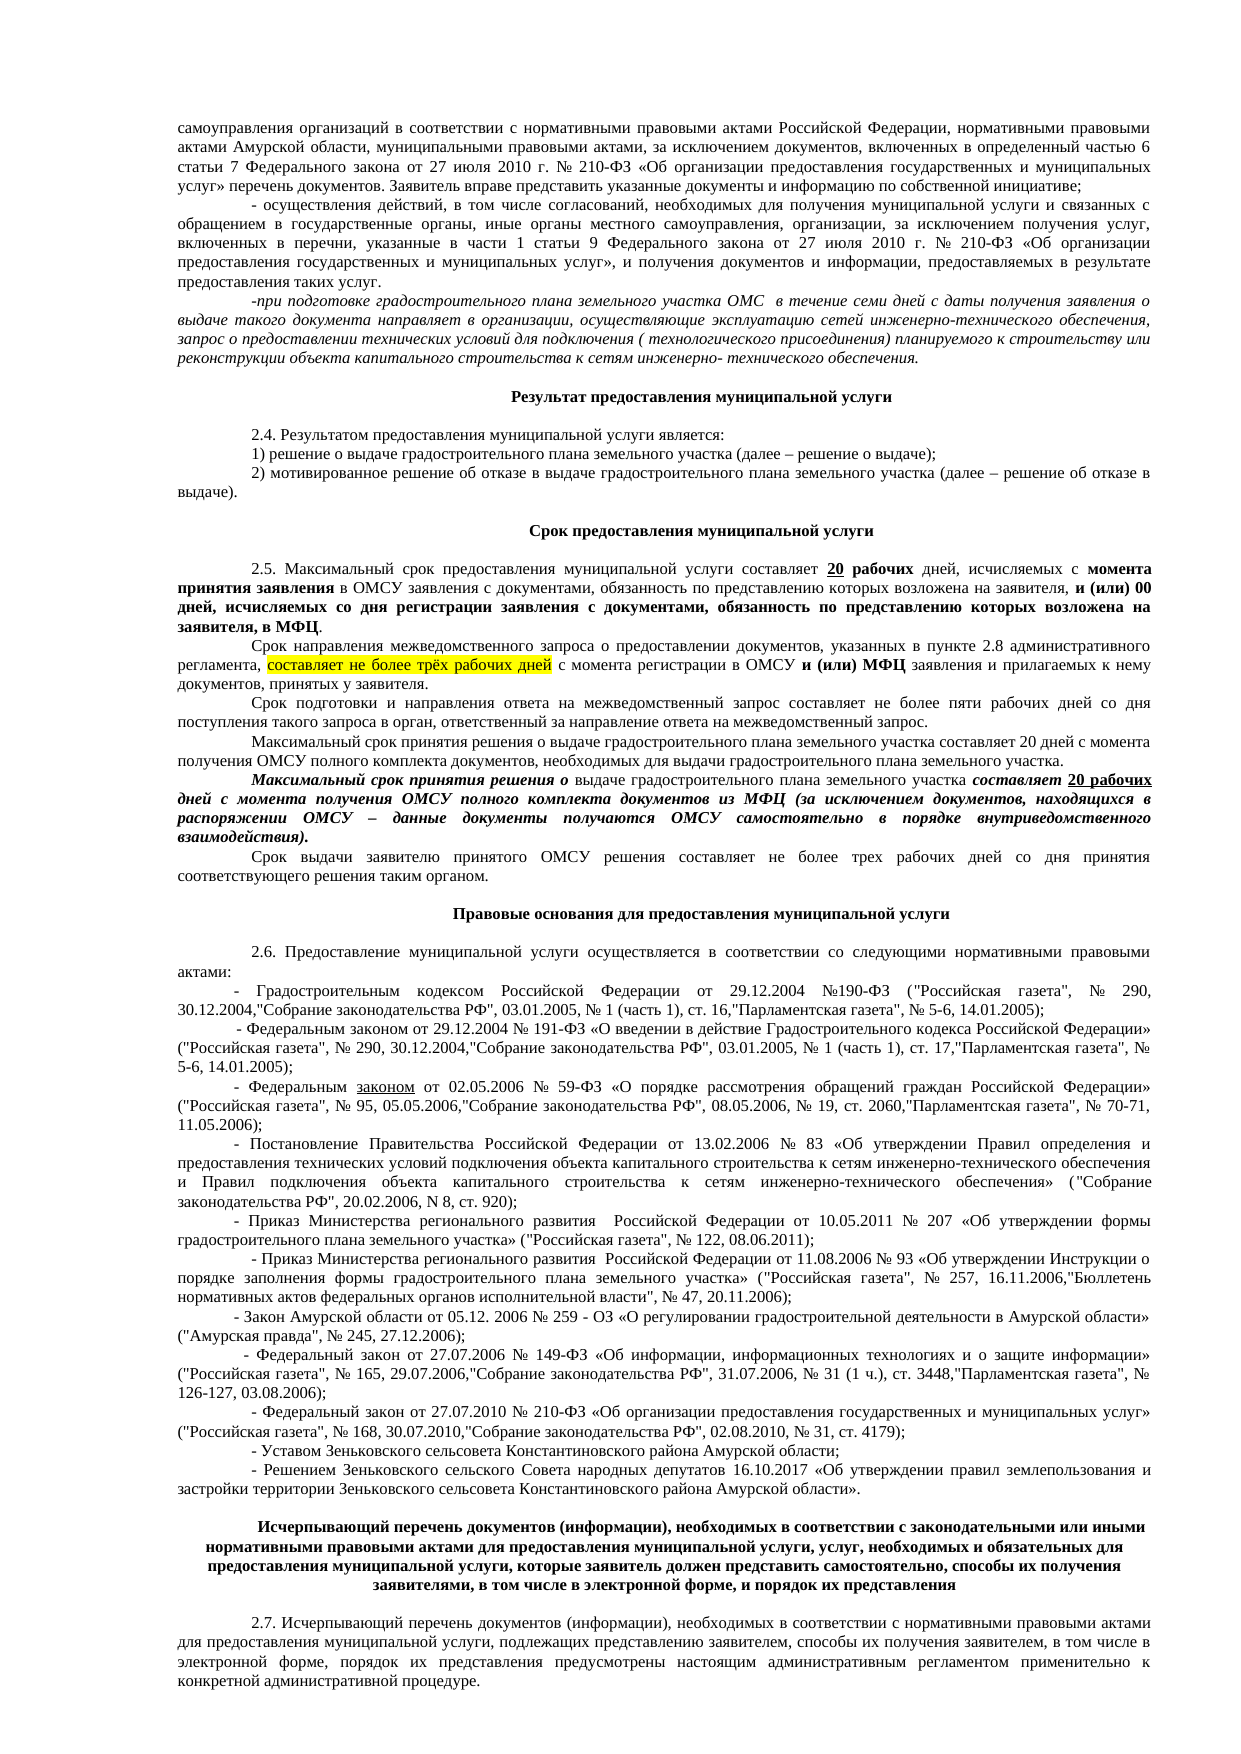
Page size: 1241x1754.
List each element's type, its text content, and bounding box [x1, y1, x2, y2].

text - Закон Амурской области от 05.12. 2006 № 259 - ОЗ «О регулировании градостроительной деятельности в Амурской области» ("Амурская правда", № 245, 27.12.2006); [177, 1306, 1152, 1345]
title - Уставом Зеньковского сельсовета Константиновского района Амурской области; [177, 1441, 1152, 1460]
text Правовые основания для предоставления муниципальной услуги [177, 904, 1152, 923]
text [177, 118, 1152, 195]
text - Федеральный закон от 27.07.2006 № 149-ФЗ «Об информации, информационных технологиях и о защите информации» ("Российская газета", № 165, 29.07.2006,"Собрание законодательства РФ", 31.07.2006, № 31 (1 ч.), ст. 3448,"Парламентская газета", № 126-127, 03.08.2006); [177, 1345, 1152, 1402]
text -при подготовке градостроительного плана земельного участка ОМС в течение семи дней с даты получения заявления о выдаче такого документа направляет в организации, осуществляющие эксплуатацию сетей инженерно-технического обеспечения, запрос о предоставлении технических условий для подключения ( технологического присоединения) планируемого к строительству или реконструкции объекта капитального строительства к сетям инженерно- технического обеспечения. [177, 291, 1152, 367]
text Срок направления межведомственного запроса о предоставлении документов, указанных в пункте 2.8 административного регламента, составляет не более трёх рабочих дней с момента регистрации в ОМСУ и (или) МФЦ заявления и прилагаемых к нему документов, принятых у заявителя. [177, 636, 1152, 693]
text Исчерпывающий перечень документов (информации), необходимых в соответствии с законодательными или иными нормативными правовыми актами для предоставления муниципальной услуги, услуг, необходимых и обязательных для предоставления муниципальной услуги, которые заявитель должен представить самостоятельно, способы их получения заявителями, в том числе в электронной форме, и порядок их представления [177, 1517, 1152, 1594]
text 1) решение о выдаче градостроительного плана земельного участка (далее – решение о выдаче); [177, 444, 1152, 463]
text - Федеральным законом от 02.05.2006 № 59-ФЗ «О порядке рассмотрения обращений граждан Российской Федерации» ("Российская газета", № 95, 05.05.2006,"Собрание законодательства РФ", 08.05.2006, № 19, ст. 2060,"Парламентская газета", № 70-71, 11.05.2006); [177, 1076, 1152, 1134]
text - Градостроительным кодексом Российской Федерации от 29.12.2004 №190-ФЗ ("Российская газета", № 290, 30.12.2004,"Собрание законодательства РФ", 03.01.2005, № 1 (часть 1), ст. 16,"Парламентская газета", № 5-6, 14.01.2005); [177, 981, 1152, 1019]
title - Решением Зеньковского сельского Совета народных депутатов 16.10.2017 «Об утверждении правил землепользования и застройки территории Зеньковского сельсовета Константиновского района Амурской области». [177, 1460, 1152, 1498]
text Срок выдачи заявителю принятого ОМСУ решения составляет не более трех рабочих дней со дня принятия соответствующего решения таким органом. [177, 846, 1152, 885]
text Срок подготовки и направления ответа на межведомственный запрос составляет не более пяти рабочих дней со дня поступления такого запроса в орган, ответственный за направление ответа на межведомственный запрос. [177, 693, 1152, 731]
text 2.7. Исчерпывающий перечень документов (информации), необходимых в соответствии с нормативными правовыми актами для предоставления муниципальной услуги, подлежащих представлению заявителем, способы их получения заявителем, в том числе в электронной форме, порядок их представления предусмотрены настоящим административным регламентом применительно к конкретной административной процедуре. [177, 1613, 1152, 1690]
text Максимальный срок принятия решения о выдаче градостроительного плана земельного участка составляет 20 рабочих дней с момента получения ОМСУ полного комплекта документов из МФЦ (за исключением документов, находящихся в распоряжении ОМСУ – данные документы получаются ОМСУ самостоятельно в порядке внутриведомственного взаимодействия). [177, 770, 1152, 846]
text 2.4. Результатом предоставления муниципальной услуги является: [177, 425, 1152, 444]
text - Федеральным законом от 29.12.2004 № 191-ФЗ «О введении в действие Градостроительного кодекса Российской Федерации» ("Российская газета", № 290, 30.12.2004,"Собрание законодательства РФ", 03.01.2005, № 1 (часть 1), ст. 17,"Парламентская газета", № 5-6, 14.01.2005); [177, 1019, 1152, 1076]
text 2) мотивированное решение об отказе в выдаче градостроительного плана земельного участка (далее – решение об отказе в выдаче). [177, 463, 1152, 501]
text - осуществления действий, в том числе согласований, необходимых для получения муниципальной услуги и связанных с обращением в государственные органы, иные органы местного самоуправления, организации, за исключением получения услуг, включенных в перечни, указанные в части 1 статьи 9 Федерального закона от 27 июля 2010 г. № 210-ФЗ «Об организации предоставления государственных и муниципальных услуг», и получения документов и информации, предоставляемых в результате предоставления таких услуг. [177, 195, 1152, 291]
text Срок предоставления муниципальной услуги [177, 521, 1152, 540]
text 2.5. Максимальный срок предоставления муниципальной услуги составляет 20 рабочих дней, исчисляемых с момента принятия заявления в ОМСУ заявления с документами, обязанность по представлению которых возложена на заявителя, и (или) 00 дней, исчисляемых со дня регистрации заявления с документами, обязанность по представлению которых возложена на заявителя, в МФЦ. [177, 559, 1152, 636]
text Результат предоставления муниципальной услуги [177, 386, 1152, 406]
text - Постановление Правительства Российской Федерации от 13.02.2006 № 83 «Об утверждении Правил определения и предоставления технических условий подключения объекта капитального строительства к сетям инженерно-технического обеспечения и Правил подключения объекта капитального строительства к сетям инженерно-технического обеспечения» ("Собрание законодательства РФ", 20.02.2006, N 8, ст. 920); [177, 1134, 1152, 1211]
text 2.6. Предоставление муниципальной услуги осуществляется в соответствии со следующими нормативными правовыми актами: [177, 942, 1152, 981]
list Максимальный срок принятия решения о выдаче градостроительного плана земельного участка составляет 20 дней с момента получения ОМСУ полного комплекта документов, необходимых для выдачи градостроительного плана земельного участка. [177, 731, 1152, 770]
text - Приказ Министерства регионального развития Российской Федерации от 11.08.2006 № 93 «Об утверждении Инструкции о порядке заполнения формы градостроительного плана земельного участка» ("Российская газета", № 257, 16.11.2006,"Бюллетень нормативных актов федеральных органов исполнительной власти", № 47, 20.11.2006); [177, 1249, 1152, 1306]
text - Федеральный закон от 27.07.2010 № 210-ФЗ «Об организации предоставления государственных и муниципальных услуг» ("Российская газета", № 168, 30.07.2010,"Собрание законодательства РФ", 02.08.2010, № 31, ст. 4179); [177, 1402, 1152, 1441]
text - Приказ Министерства регионального развития Российской Федерации от 10.05.2011 № 207 «Об утверждении формы градостроительного плана земельного участка» ("Российская газета", № 122, 08.06.2011); [177, 1211, 1152, 1249]
